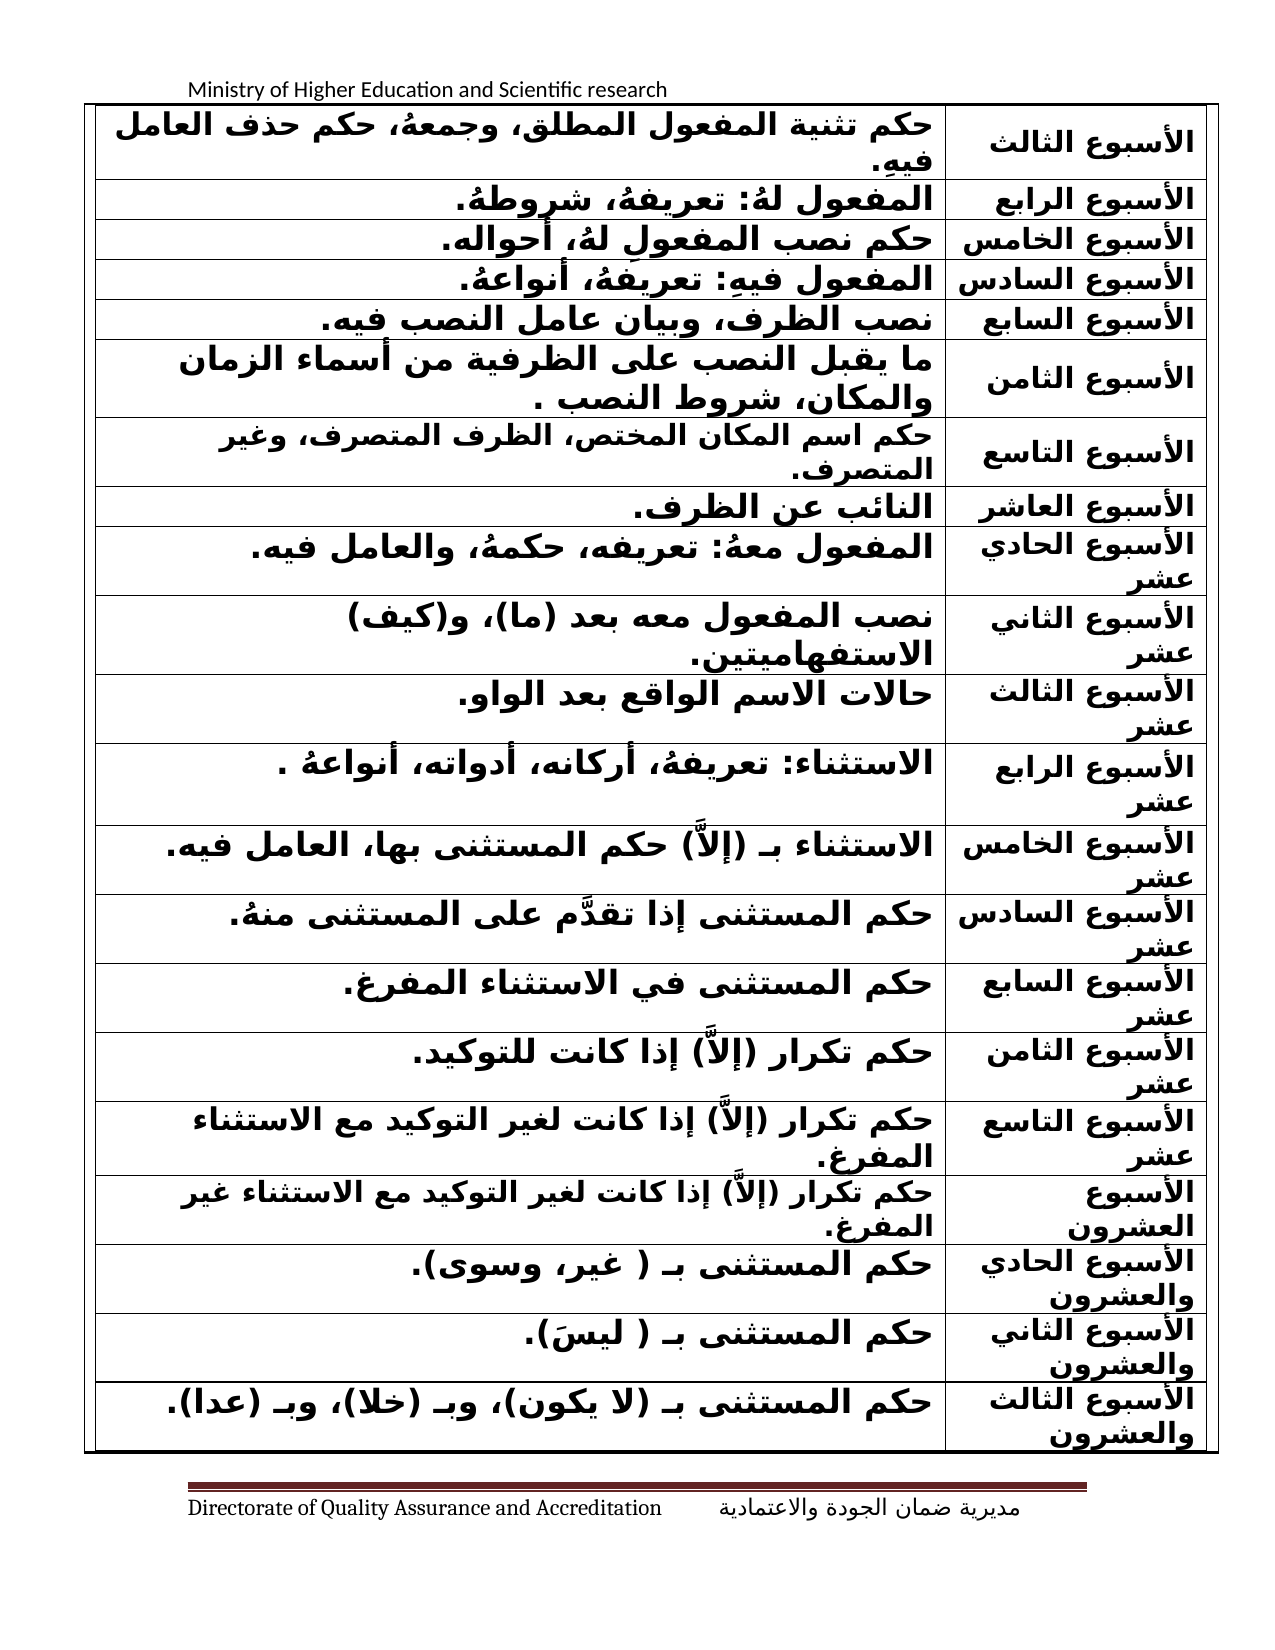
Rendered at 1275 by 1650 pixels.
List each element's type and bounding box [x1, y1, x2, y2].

table_cell [96, 744, 945, 825]
table_cell [96, 1245, 945, 1313]
table_cell [96, 180, 945, 219]
table_cell [946, 744, 1206, 825]
table_cell [946, 596, 1206, 674]
table_cell [946, 1245, 1206, 1313]
table_cell [946, 1033, 1206, 1101]
table_cell [96, 964, 945, 1032]
table_cell [946, 106, 1206, 179]
table_cell [96, 220, 945, 259]
table_cell [96, 826, 945, 894]
table_cell [946, 1176, 1206, 1244]
table_cell [946, 260, 1206, 299]
table_cell [96, 596, 945, 674]
table_cell [96, 260, 945, 299]
table_cell [96, 418, 945, 486]
table_cell [1207, 105, 1218, 1451]
table_cell [96, 1314, 945, 1381]
table_cell [85, 105, 95, 1451]
table_cell [96, 675, 945, 743]
table_cell [946, 340, 1206, 417]
table_cell [946, 895, 1206, 963]
table_cell [96, 1383, 945, 1450]
table_cell [96, 106, 945, 179]
table_cell [96, 895, 945, 963]
table_cell [946, 300, 1206, 339]
table_cell [96, 1102, 945, 1175]
table_cell [946, 220, 1206, 259]
table_cell [96, 487, 945, 526]
table_cell [946, 527, 1206, 595]
table_cell [946, 180, 1206, 219]
table_cell [946, 964, 1206, 1032]
table_cell [96, 340, 945, 417]
table_cell [96, 300, 945, 339]
table_cell [946, 1383, 1206, 1450]
table_cell [946, 418, 1206, 486]
table_cell [946, 675, 1206, 743]
table_cell [96, 1176, 945, 1244]
table_cell [96, 1033, 945, 1101]
table_cell [946, 826, 1206, 894]
table_cell [946, 1314, 1206, 1381]
table_cell [96, 527, 945, 595]
table_cell [946, 1102, 1206, 1175]
table_cell [946, 487, 1206, 526]
